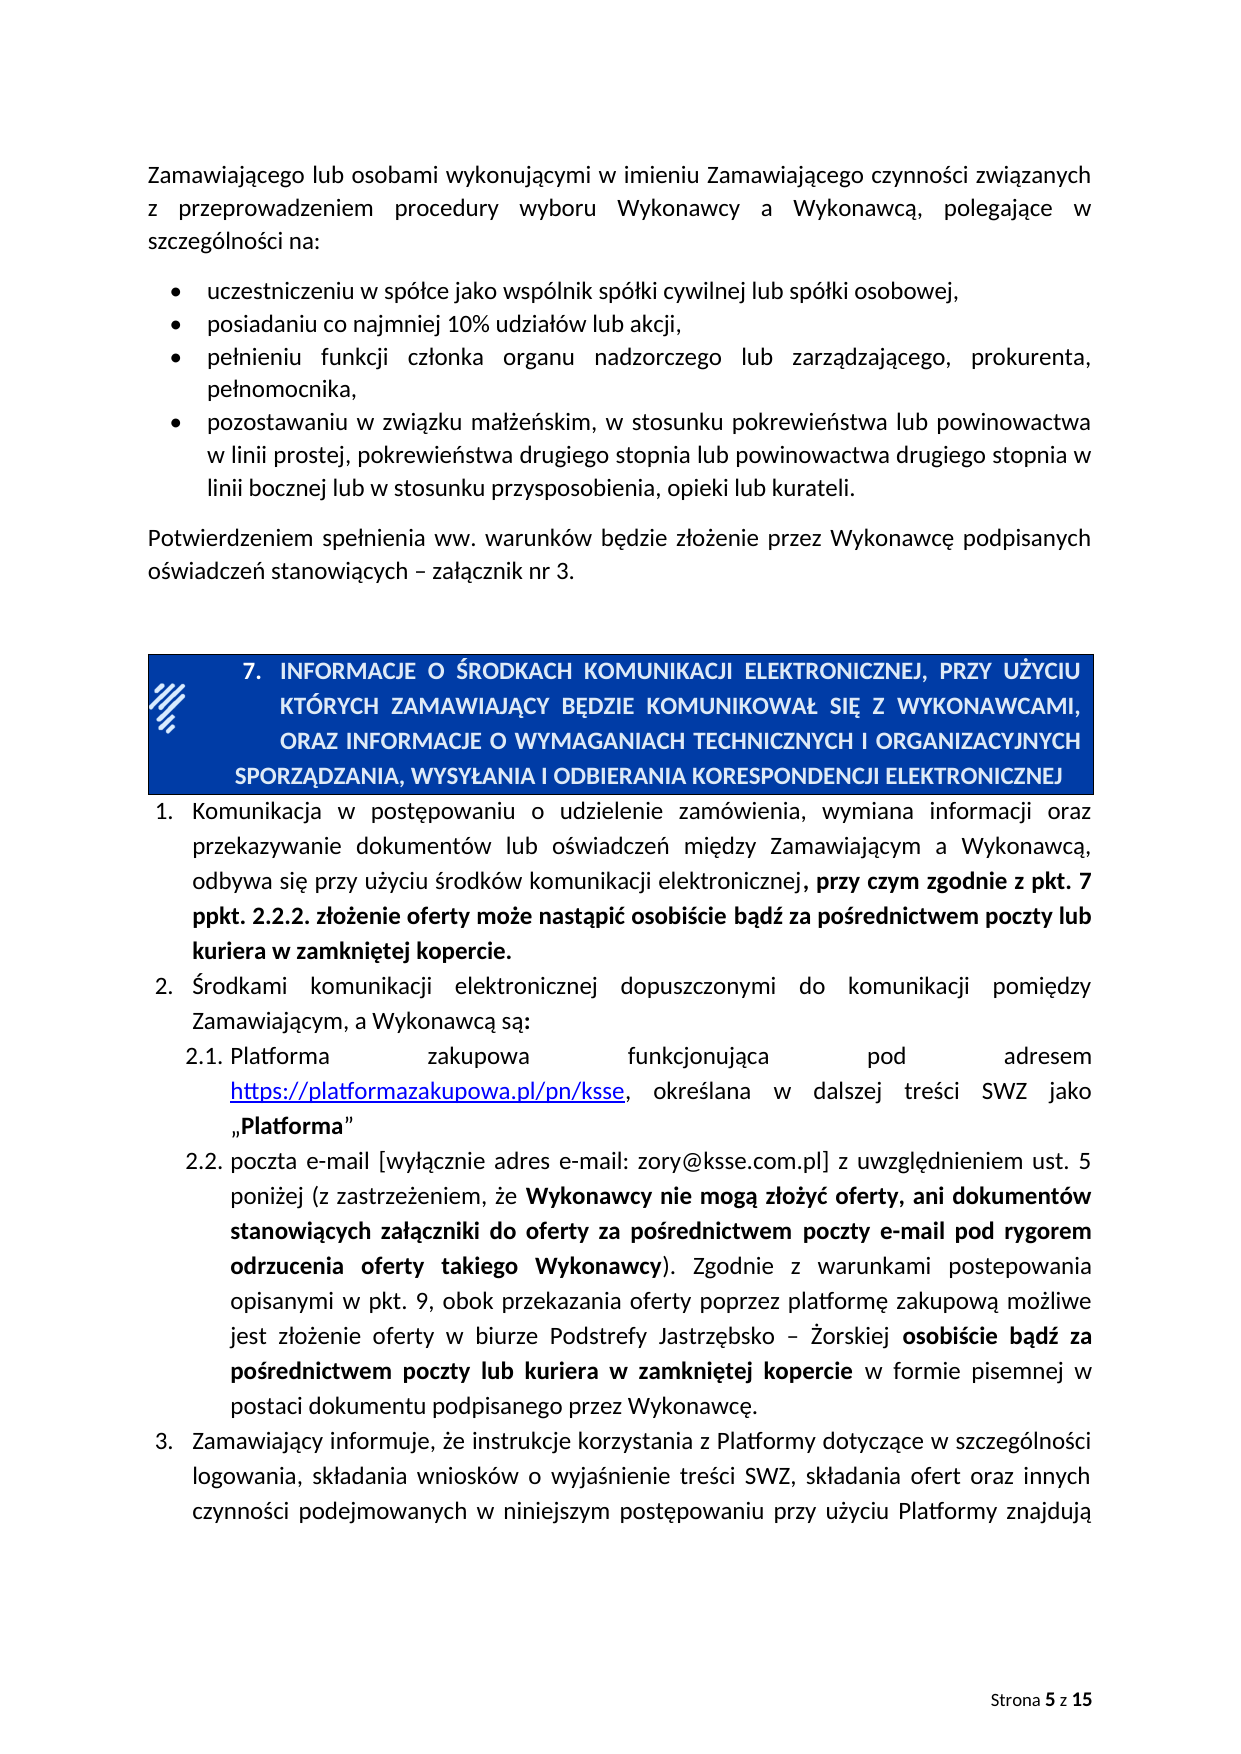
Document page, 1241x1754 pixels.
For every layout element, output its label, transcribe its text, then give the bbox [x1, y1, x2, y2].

list posiadaniu co najmniej 10% udziałów lub akcji, [169, 308, 1092, 338]
list Środkami komunikacji elektronicznej dopuszczonymi do komunikacji pomiędzy Zamawiającym, a Wykonawcą są: [154, 970, 1092, 1036]
list Platforma zakupowa funkcjonująca pod adresem https://platformazakupowa.pl/pn/ksse, określana w dalszej treści SWZ jako „Platforma” [185, 1040, 1092, 1141]
list uczestniczeniu w spółce jako wspólnik spółki cywilnej lub spółki osobowej, [169, 275, 1092, 305]
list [154, 1425, 1092, 1526]
list pozostawaniu w związku małżeńskim, w stosunku pokrewieństwa lub powinowactwa w linii prostej, pokrewieństwa drugiego stopnia lub powinowactwa drugiego stopnia w linii bocznej lub w stosunku przysposobienia, opieki lub kurateli. [169, 406, 1092, 503]
list poczta e-mail [wyłącznie adres e-mail: zory@ksse.com.pl] z uwzględnieniem ust. 5 poniżej (z zastrzeżeniem, że Wykonawcy nie mogą złożyć oferty, ani dokumentów stanowiących załączniki do oferty za pośrednictwem poczty e-mail pod rygorem odrzucenia oferty takiego Wykonawcy). Zgodnie z warunkami postepowania opisanymi w pkt. 9, obok przekazania oferty poprzez platformę zakupową możliwe jest złożenie oferty w biurze Podstrefy Jastrzębsko – Żorskiej osobiście bądź za pośrednictwem poczty lub kuriera w zamkniętej kopercie w formie pisemnej w postaci dokumentu podpisanego przez Wykonawcę. [185, 1145, 1092, 1421]
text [148, 159, 1092, 256]
text Potwierdzeniem spełnienia ww. warunków będzie złożenie przez Wykonawcę podpisanych oświadczeń stanowiących – załącznik nr 3. [148, 522, 1092, 585]
list Komunikacja w postępowaniu o udzielenie zamówienia, wymiana informacji oraz przekazywanie dokumentów lub oświadczeń między Zamawiającym a Wykonawcą, odbywa się przy użyciu środków komunikacji elektronicznej, przy czym zgodnie z pkt. 7 ppkt. 2.2.2. złożenie oferty może nastąpić osobiście bądź za pośrednictwem poczty lub kuriera w zamkniętej kopercie. [154, 795, 1092, 966]
list pełnieniu funkcji członka organu nadzorczego lub zarządzającego, prokurenta, pełnomocnika, [169, 341, 1092, 404]
table_header INFORMACJE O ŚRODKACH KOMUNIKACJI ELEKTRONICZNEJ, PRZY UŻYCIU KTÓRYCH ZAMAWIAJĄCY BĘDZIE KOMUNIKOWAŁ SIĘ Z WYKONAWCAMI, ORAZ INFORMACJE O WYMAGANIACH TECHNICZNYCH I ORGANIZACYJNYCH SPORZĄDZANIA, WYSYŁANIA I ODBIERANIA KORESPONDENCJI ELEKTRONICZNEJ [149, 655, 1093, 794]
